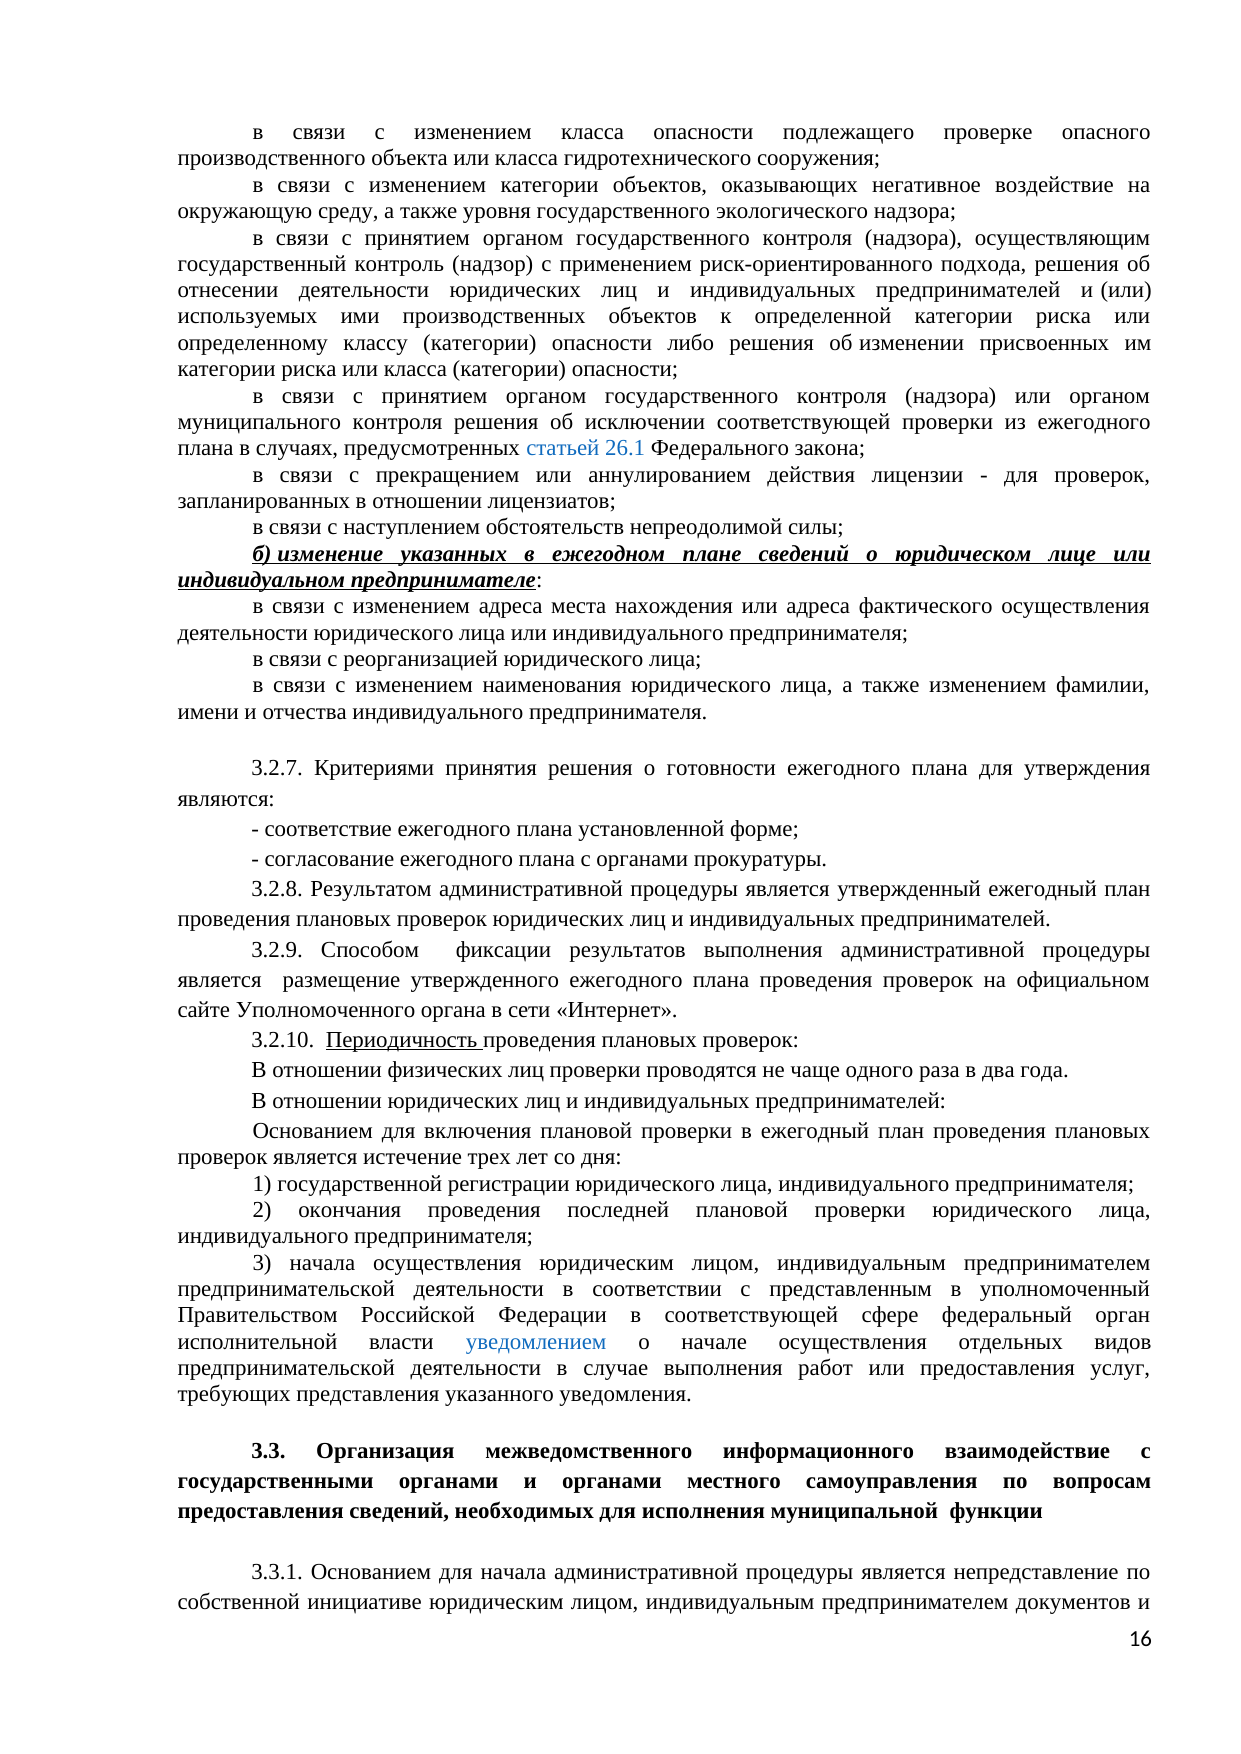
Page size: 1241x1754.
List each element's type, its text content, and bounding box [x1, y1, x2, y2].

text в связи с изменением наименования юридического лица, а также изменением фамилии, имени и отчества индивидуального предпринимателя. [177, 672, 1152, 724]
text в связи с изменением класса опасности подлежащего проверке опасного производственного объекта или класса гидротехнического сооружения; [177, 118, 1152, 171]
text - согласование ежегодного плана с органами прокуратуры. [177, 845, 1152, 871]
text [177, 1558, 1152, 1614]
text В отношении юридических лиц и индивидуальных предпринимателей: [177, 1087, 1152, 1113]
text 1) государственной регистрации юридического лица, индивидуального предпринимателя; [177, 1170, 1152, 1196]
text в связи с наступлением обстоятельств непреодолимой силы; [177, 513, 1152, 540]
text - соответствие ежегодного плана установленной форме; [177, 815, 1152, 841]
text в связи с принятием органом государственного контроля (надзора), осуществляющим государственный контроль (надзор) с применением риск-ориентированного подхода, решения об отнесении деятельности юридических лиц и индивидуальных предпринимателей и (или) используемых ими производственных объектов к определенной категории риска или определенному классу (категории) опасности либо решения об изменении присвоенных им категории риска или класса (категории) опасности; [177, 223, 1152, 382]
text б) изменение указанных в ежегодном плане сведений о юридическом лице или индивидуальном предпринимателе: [177, 540, 1152, 592]
text 2) окончания проведения последней плановой проверки юридического лица, индивидуального предпринимателя; [177, 1196, 1152, 1249]
text 3.2.7. Критериями принятия решения о готовности ежегодного плана для утверждения являются: [177, 754, 1152, 811]
text в связи с принятием органом государственного контроля (надзора) или органом муниципального контроля решения об исключении соответствующей проверки из ежегодного плана в случаях, предусмотренных статьей 26.1 Федерального закона; [177, 382, 1152, 461]
text 3) начала осуществления юридическим лицом, индивидуальным предпринимателем предпринимательской деятельности в соответствии с представленным в уполномоченный Правительством Российской Федерации в соответствующей сфере федеральный орган исполнительной власти уведомлением о начале осуществления отдельных видов предпринимательской деятельности в случае выполнения работ или предоставления услуг, требующих представления указанного уведомления. [177, 1249, 1152, 1407]
text 3.2.8. Результатом административной процедуры является утвержденный ежегодный план проведения плановых проверок юридических лиц и индивидуальных предпринимателей. [177, 875, 1152, 932]
text В отношении физических лиц проверки проводятся не чаще одного раза в два года. [177, 1057, 1152, 1083]
text 3.2.9. Способом фиксации результатов выполнения административной процедуры является размещение утвержденного ежегодного плана проведения проверок на официальном сайте Уполномоченного органа в сети «Интернет». [177, 936, 1152, 1022]
text в связи с прекращением или аннулированием действия лицензии - для проверок, запланированных в отношении лицензиатов; [177, 461, 1152, 513]
text Основанием для включения плановой проверки в ежегодный план проведения плановых проверок является истечение трех лет со дня: [177, 1117, 1152, 1170]
text в связи с реорганизацией юридического лица; [177, 645, 1152, 672]
text 3.2.10. Периодичность проведения плановых проверок: [177, 1026, 1152, 1053]
text в связи с изменением адреса места нахождения или адреса фактического осуществления деятельности юридического лица или индивидуального предпринимателя; [177, 592, 1152, 645]
text в связи с изменением категории объектов, оказывающих негативное воздействие на окружающую среду, а также уровня государственного экологического надзора; [177, 171, 1152, 223]
text 3.3. Организация межведомственного информационного взаимодействие c государственными органами и органами местного самоуправления по вопросам предоставления сведений, необходимых для исполнения муниципальной функции [177, 1437, 1152, 1524]
